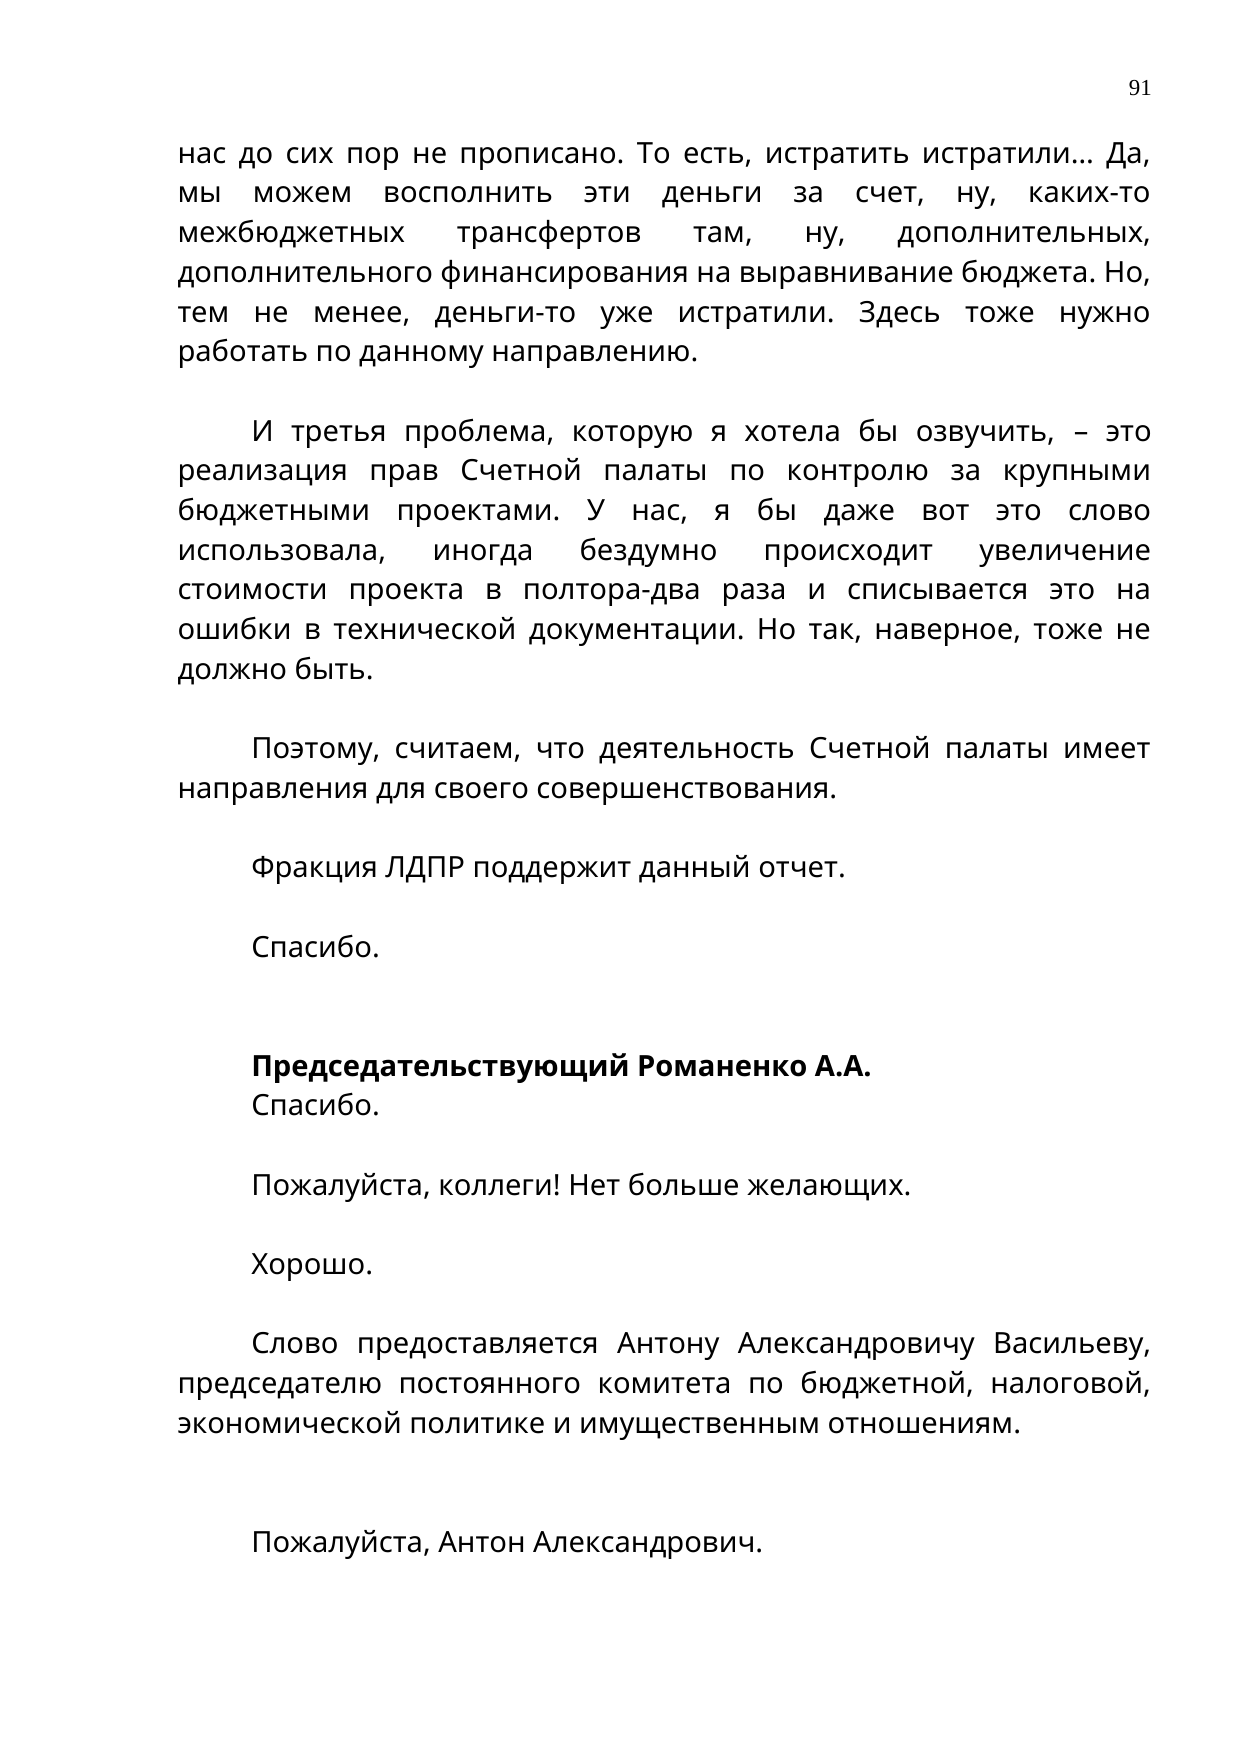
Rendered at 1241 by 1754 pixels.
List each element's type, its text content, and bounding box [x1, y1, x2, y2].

text Спасибо. [177, 1084, 1152, 1124]
text Спасибо. [177, 926, 1152, 966]
text Фракция ЛДПР поддержит данный отчет. [177, 846, 1152, 886]
text И третья проблема, которую я хотела бы озвучить, – это реализация прав Счетной палаты по контролю за крупными бюджетными проектами. У нас, я бы даже вот это слово использовала, иногда бездумно происходит увеличение стоимости проекта в полтора-два раза и списывается это на ошибки в технической документации. Но так, наверное, тоже не должно быть. [177, 410, 1152, 688]
text Хорошо. [177, 1243, 1152, 1283]
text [177, 132, 1152, 370]
text Пожалуйста, коллеги! Нет больше желающих. [177, 1164, 1152, 1204]
text Поэтому, считаем, что деятельность Счетной палаты имеет направления для своего совершенствования. [177, 727, 1152, 807]
text Председательствующий Романенко А.А. [177, 1045, 1152, 1084]
text Пожалуйста, Антон Александрович. [177, 1521, 1152, 1561]
text Слово предоставляется Антону Александровичу Васильеву, председателю постоянного комитета по бюджетной, налоговой, экономической политике и имущественным отношениям. [177, 1323, 1152, 1442]
